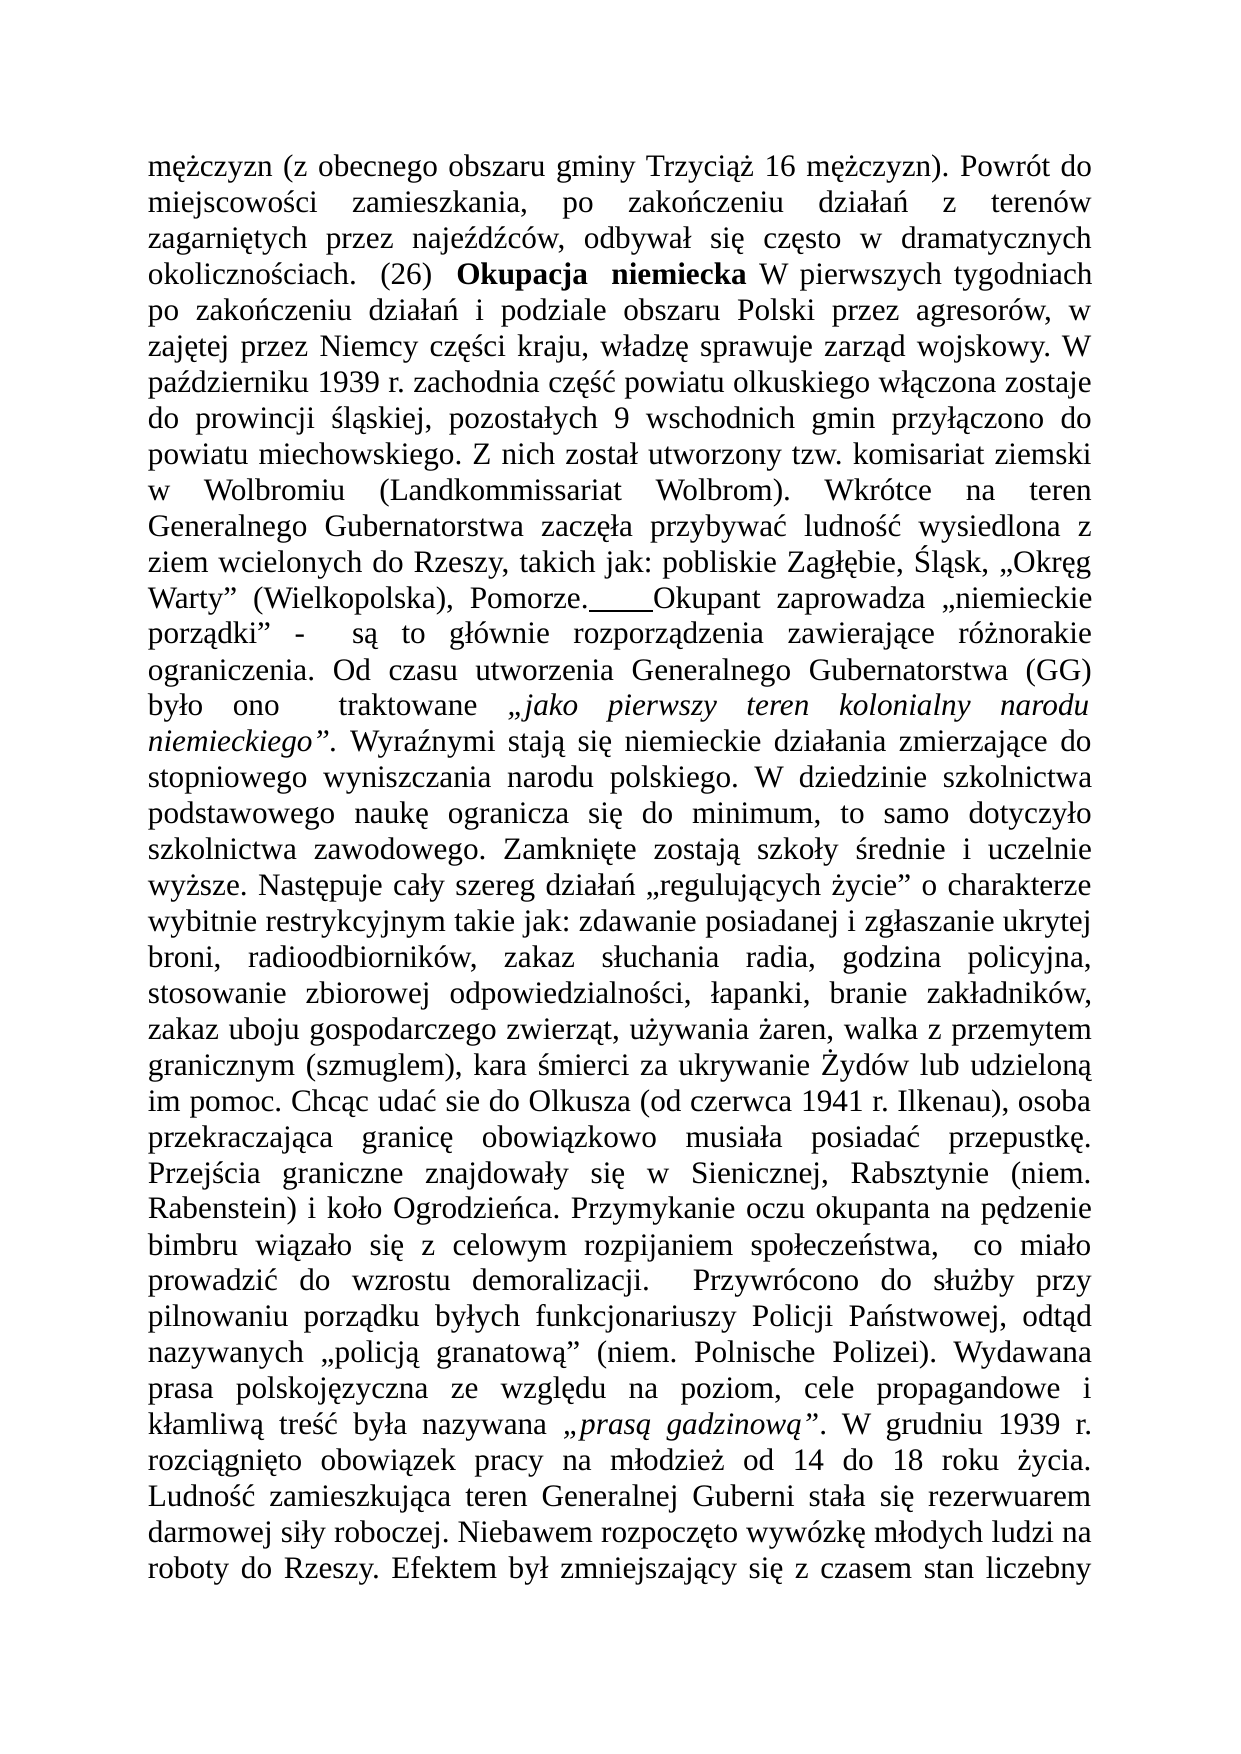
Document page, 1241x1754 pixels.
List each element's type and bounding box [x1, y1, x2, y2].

text [148, 148, 1093, 1585]
